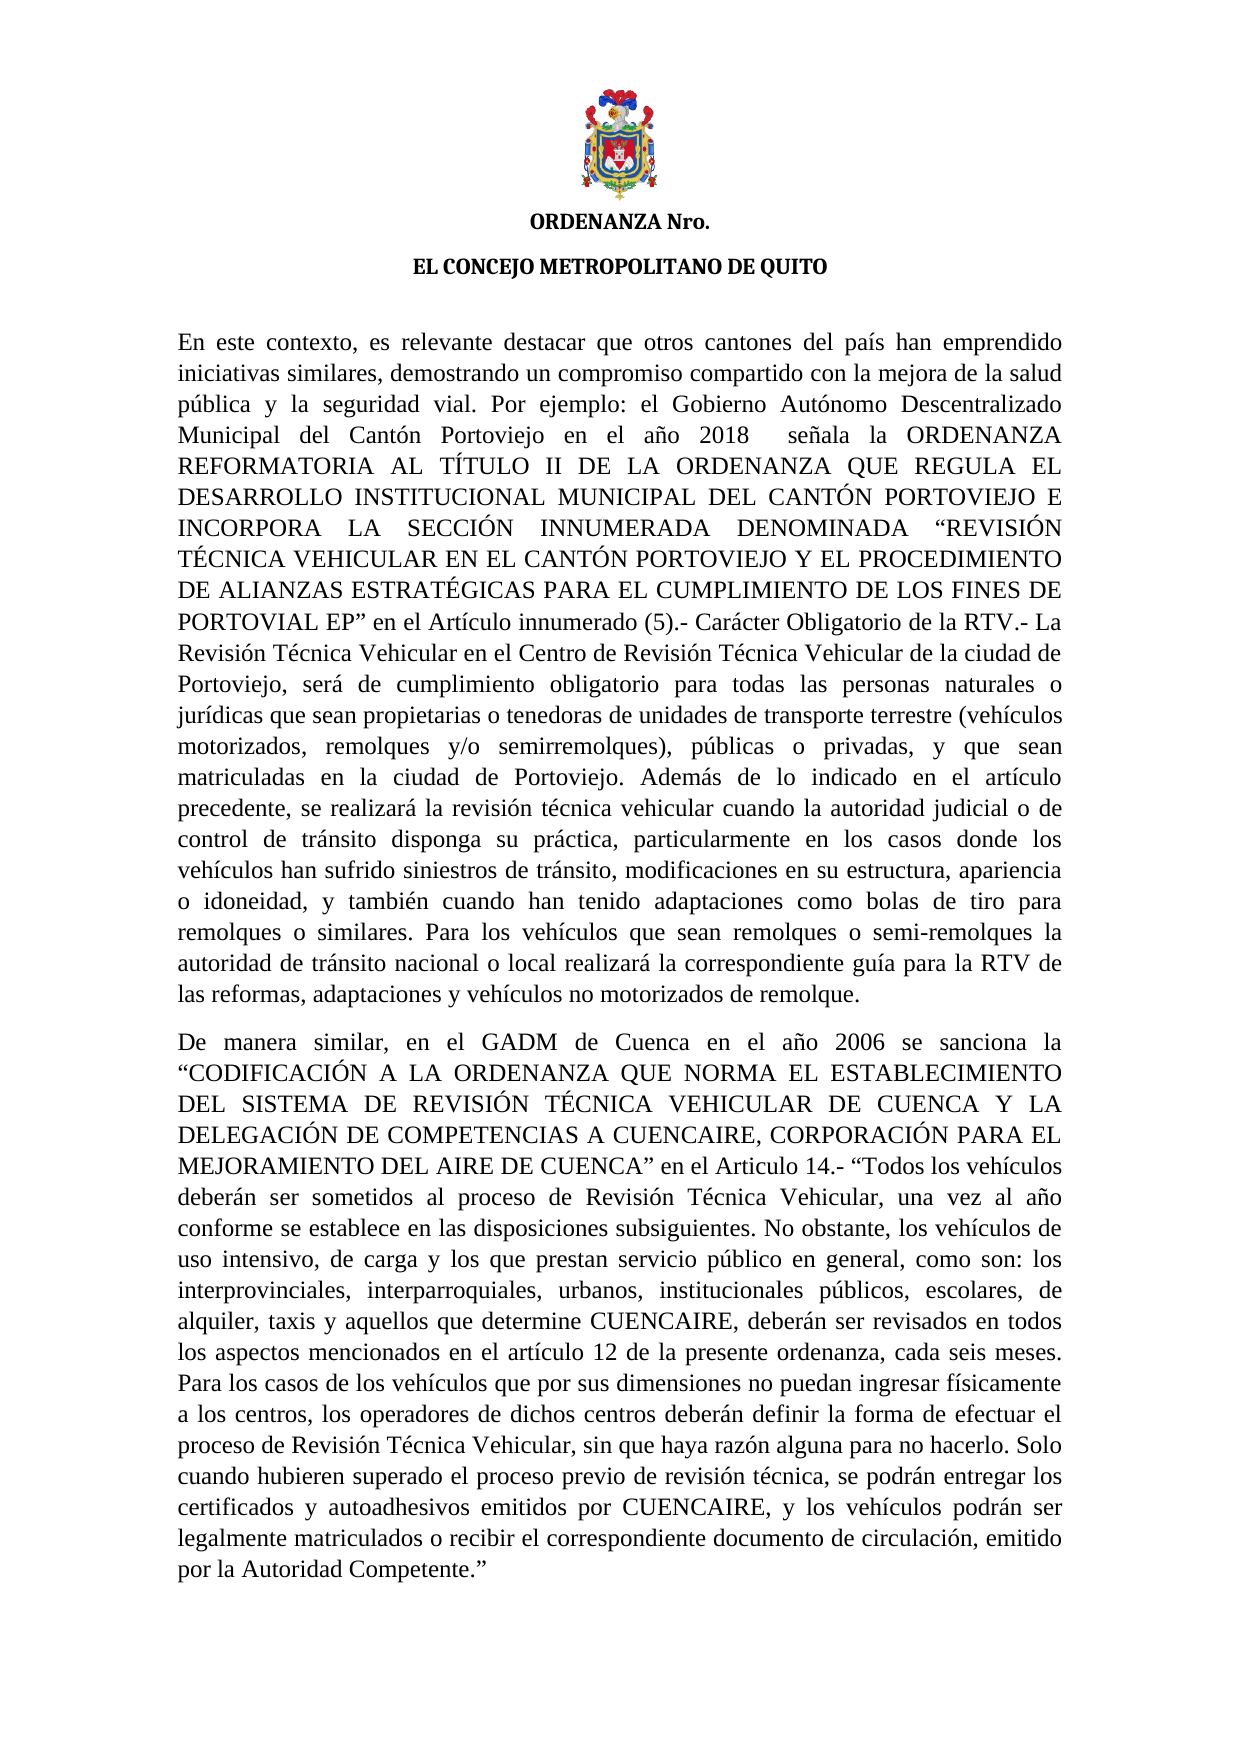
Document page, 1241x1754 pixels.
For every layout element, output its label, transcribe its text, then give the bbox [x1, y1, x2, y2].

text De manera similar, en el GADM de Cuenca en el año 2006 se sanciona la “CODIFICACIÓN A LA ORDENANZA QUE NORMA EL ESTABLECIMIENTO DEL SISTEMA DE REVISIÓN TÉCNICA VEHICULAR DE CUENCA Y LA DELEGACIÓN DE COMPETENCIAS A CUENCAIRE, CORPORACIÓN PARA EL MEJORAMIENTO DEL AIRE DE CUENCA” en el Articulo 14.- “Todos los vehículos deberán ser sometidos al proceso de Revisión Técnica Vehicular, una vez al año conforme se establece en las disposiciones subsiguientes. No obstante, los vehículos de uso intensivo, de carga y los que prestan servicio público en general, como son: los interprovinciales, interparroquiales, urbanos, institucionales públicos, escolares, de alquiler, taxis y aquellos que determine CUENCAIRE, deberán ser revisados en todos los aspectos mencionados en el artículo 12 de la presente ordenanza, cada seis meses. Para los casos de los vehículos que por sus dimensiones no puedan ingresar físicamente a los centros, los operadores de dichos centros deberán definir la forma de efectuar el proceso de Revisión Técnica Vehicular, sin que haya razón alguna para no hacerlo. Solo cuando hubieren superado el proceso previo de revisión técnica, se podrán entregar los certificados y autoadhesivos emitidos por CUENCAIRE, y los vehículos podrán ser legalmente matriculados o recibir el correspondiente documento de circulación, emitido por la Autoridad Competente.” [177, 1027, 1063, 1583]
picture [581, 88, 658, 201]
text En este contexto, es relevante destacar que otros cantones del país han emprendido iniciativas similares, demostrando un compromiso compartido con la mejora de la salud pública y la seguridad vial. Por ejemplo: el Gobierno Autónomo Descentralizado Municipal del Cantón Portoviejo en el año 2018 señala la ORDENANZA REFORMATORIA AL TÍTULO II DE LA ORDENANZA QUE REGULA EL DESARROLLO INSTITUCIONAL MUNICIPAL DEL CANTÓN PORTOVIEJO E INCORPORA LA SECCIÓN INNUMERADA DENOMINADA “REVISIÓN TÉCNICA VEHICULAR EN EL CANTÓN PORTOVIEJO Y EL PROCEDIMIENTO DE ALIANZAS ESTRATÉGICAS PARA EL CUMPLIMIENTO DE LOS FINES DE PORTOVIAL EP” en el Artículo innumerado (5).- Carácter Obligatorio de la RTV.- La Revisión Técnica Vehicular en el Centro de Revisión Técnica Vehicular de la ciudad de Portoviejo, será de cumplimiento obligatorio para todas las personas naturales o jurídicas que sean propietarias o tenedoras de unidades de transporte terrestre (vehículos motorizados, remolques y/o semirremolques), públicas o privadas, y que sean matriculadas en la ciudad de Portoviejo. Además de lo indicado en el artículo precedente, se realizará la revisión técnica vehicular cuando la autoridad judicial o de control de tránsito disponga su práctica, particularmente en los casos donde los vehículos han sufrido siniestros de tránsito, modificaciones en su estructura, apariencia o idoneidad, y también cuando han tenido adaptaciones como bolas de tiro para remolques o similares. Para los vehículos que sean remolques o semi-remolques la autoridad de tránsito nacional o local realizará la correspondiente guía para la RTV de las reformas, adaptaciones y vehículos no motorizados de remolque. [177, 327, 1063, 1008]
